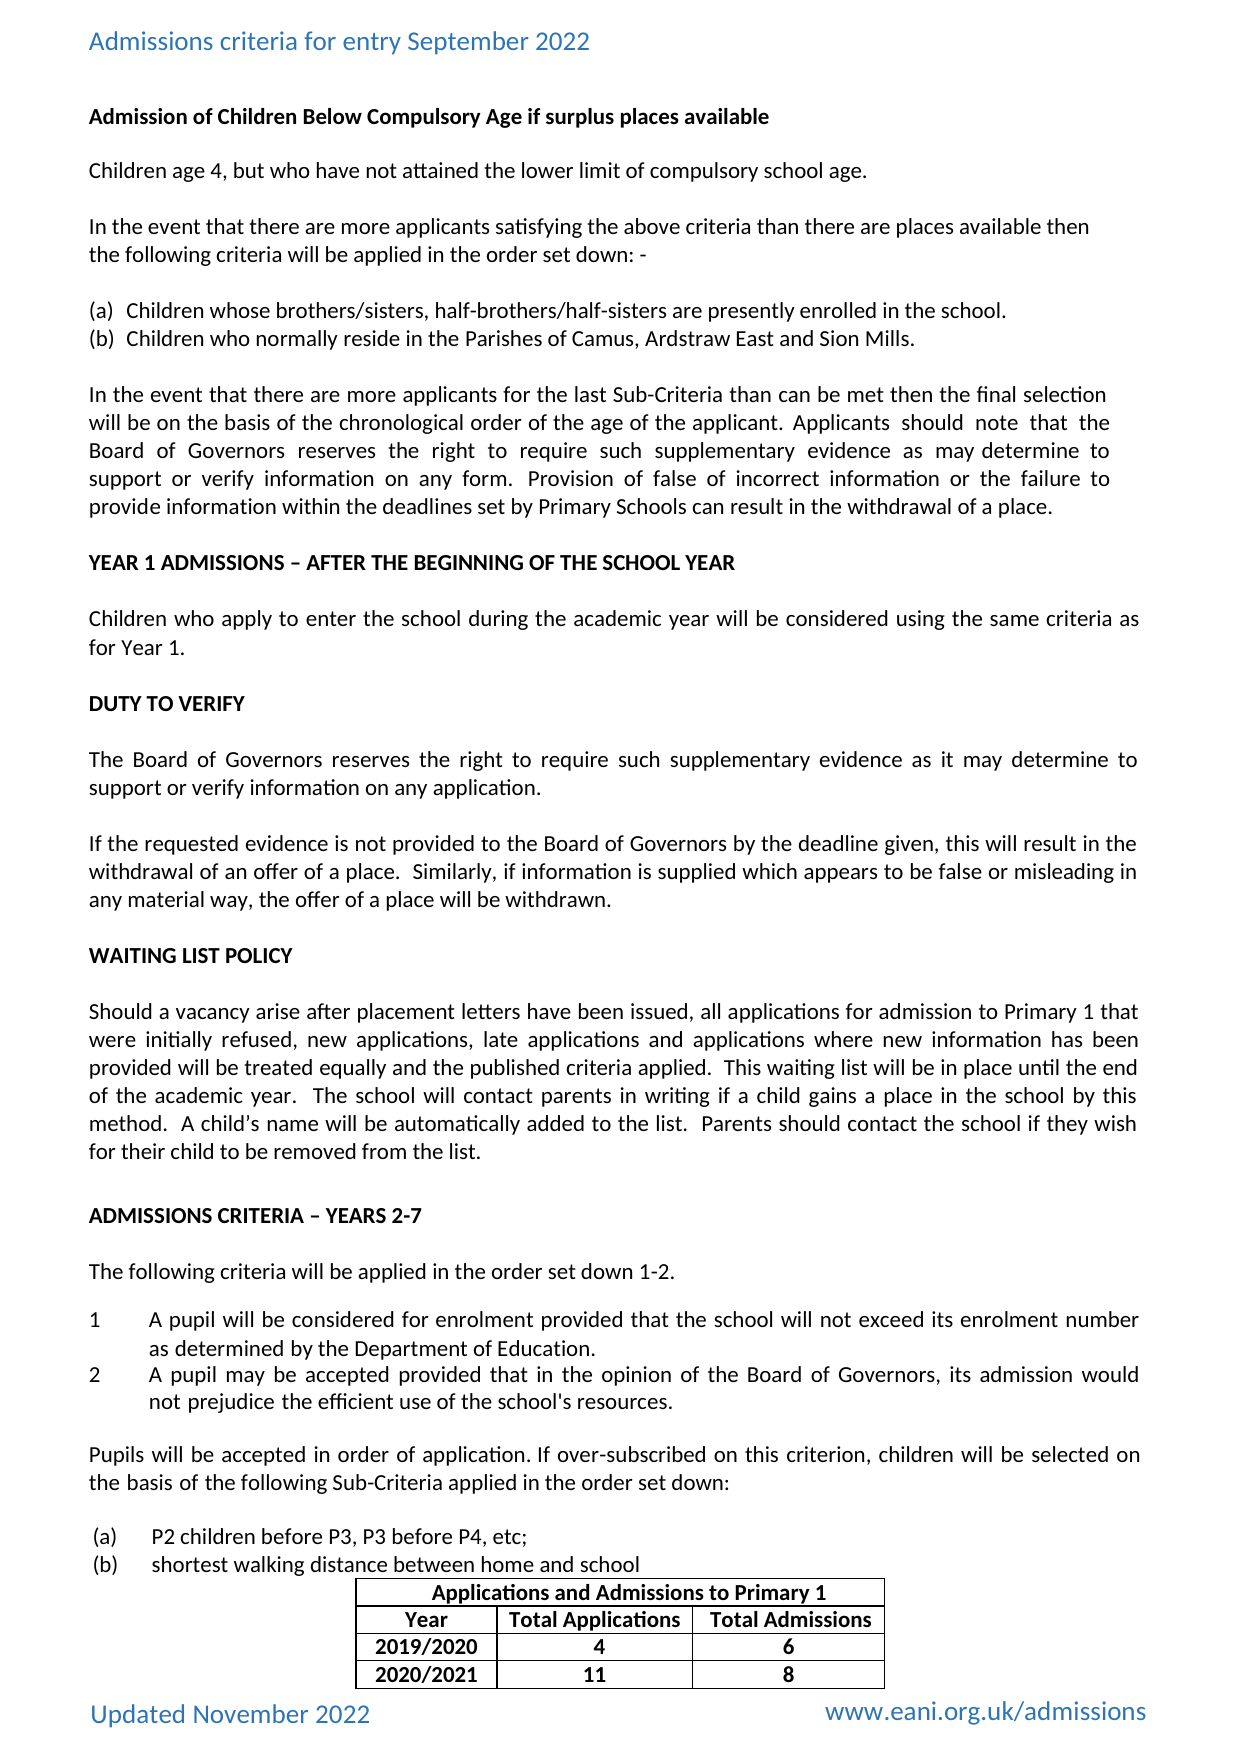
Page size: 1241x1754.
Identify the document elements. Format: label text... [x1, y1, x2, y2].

subtitle ADMISSIONS CRITERIA – YEARS 2-7 [89, 1201, 1140, 1229]
text WAITING LIST POLICY [89, 941, 1140, 969]
table_cell Total Admissions [693, 1607, 884, 1633]
subtitle YEAR 1 ADMISSIONS – AFTER THE BEGINNING OF THE SCHOOL YEAR [89, 548, 1140, 577]
text Children age 4, but who have not attained the lower limit of compulsory school age. [89, 156, 1110, 184]
list Children whose brothers/sisters, half-brothers/half-sisters are presently enrolled in the school. [89, 296, 1140, 324]
text The Board of Governors reserves the right to require such supplementary evidence as it may determine to support or verify information on any application. [89, 745, 1140, 801]
list A pupil may be accepted provided that in the opinion of the Board of Governors, its admission would not prejudice the efficient use of the school's resources. [89, 1362, 1140, 1414]
table_cell 2020/2021 [357, 1661, 496, 1688]
text Admission of Children Below Compulsory Age if surplus places available [89, 102, 1110, 130]
table_cell 11 [498, 1661, 692, 1688]
list P2 children before P3, P3 before P4, etc; [92, 1522, 1140, 1550]
text Children who apply to enter the school during the academic year will be considered using the same criteria as for Year 1. [89, 604, 1140, 661]
table_cell 6 [693, 1634, 884, 1660]
table_cell 8 [693, 1661, 884, 1688]
text The following criteria will be applied in the order set down 1-2. [89, 1257, 1140, 1285]
text In the event that there are more applicants satisfying the above criteria than there are places available then the following criteria will be applied in the order set down: - [89, 212, 1110, 268]
text In the event that there are more applicants for the last Sub-Criteria than can be met then the final selection will be on the basis of the chronological order of the age of the applicant. Applicants should note that the Board of Governors reserves the right to require such supplementary evidence as may determine to support or verify information on any form. Provision of false of incorrect information or the failure to provide information within the deadlines set by Primary Schools can result in the withdrawal of a place. [89, 380, 1110, 521]
table_cell Total Applications [498, 1607, 692, 1633]
text Should a vacancy arise after placement letters have been issued, all applications for admission to Primary 1 that were initially refused, new applications, late applications and applications where new information has been provided will be treated equally and the published criteria applied. This waiting list will be in place until the end of the academic year. The school will contact parents in writing if a child gains a place in the school by this method. A child’s name will be automatically added to the list. Parents should contact the school if they wish for their child to be removed from the list. [89, 997, 1140, 1165]
list Children who normally reside in the Parishes of Camus, Ardstraw East and Sion Mills. [89, 324, 1140, 352]
table_cell 4 [498, 1634, 692, 1660]
table_header Applications and Admissions to Primary 1 [357, 1579, 884, 1605]
table_cell Year [357, 1607, 496, 1633]
text If the requested evidence is not provided to the Board of Governors by the deadline given, this will result in the withdrawal of an offer of a place. Similarly, if information is supplied which appears to be false or misleading in any material way, the offer of a place will be withdrawn. [89, 829, 1140, 913]
text Pupils will be accepted in order of application. If over-subscribed on this criterion, children will be selected on the basis of the following Sub-Criteria applied in the order set down: [89, 1440, 1140, 1496]
list A pupil will be considered for enrolment provided that the school will not exceed its enrolment number as determined by the Department of Education. [89, 1306, 1140, 1362]
list shortest walking distance between home and school [92, 1550, 1140, 1578]
table_cell 2019/2020 [357, 1634, 496, 1660]
text DUTY TO VERIFY [89, 689, 1140, 717]
